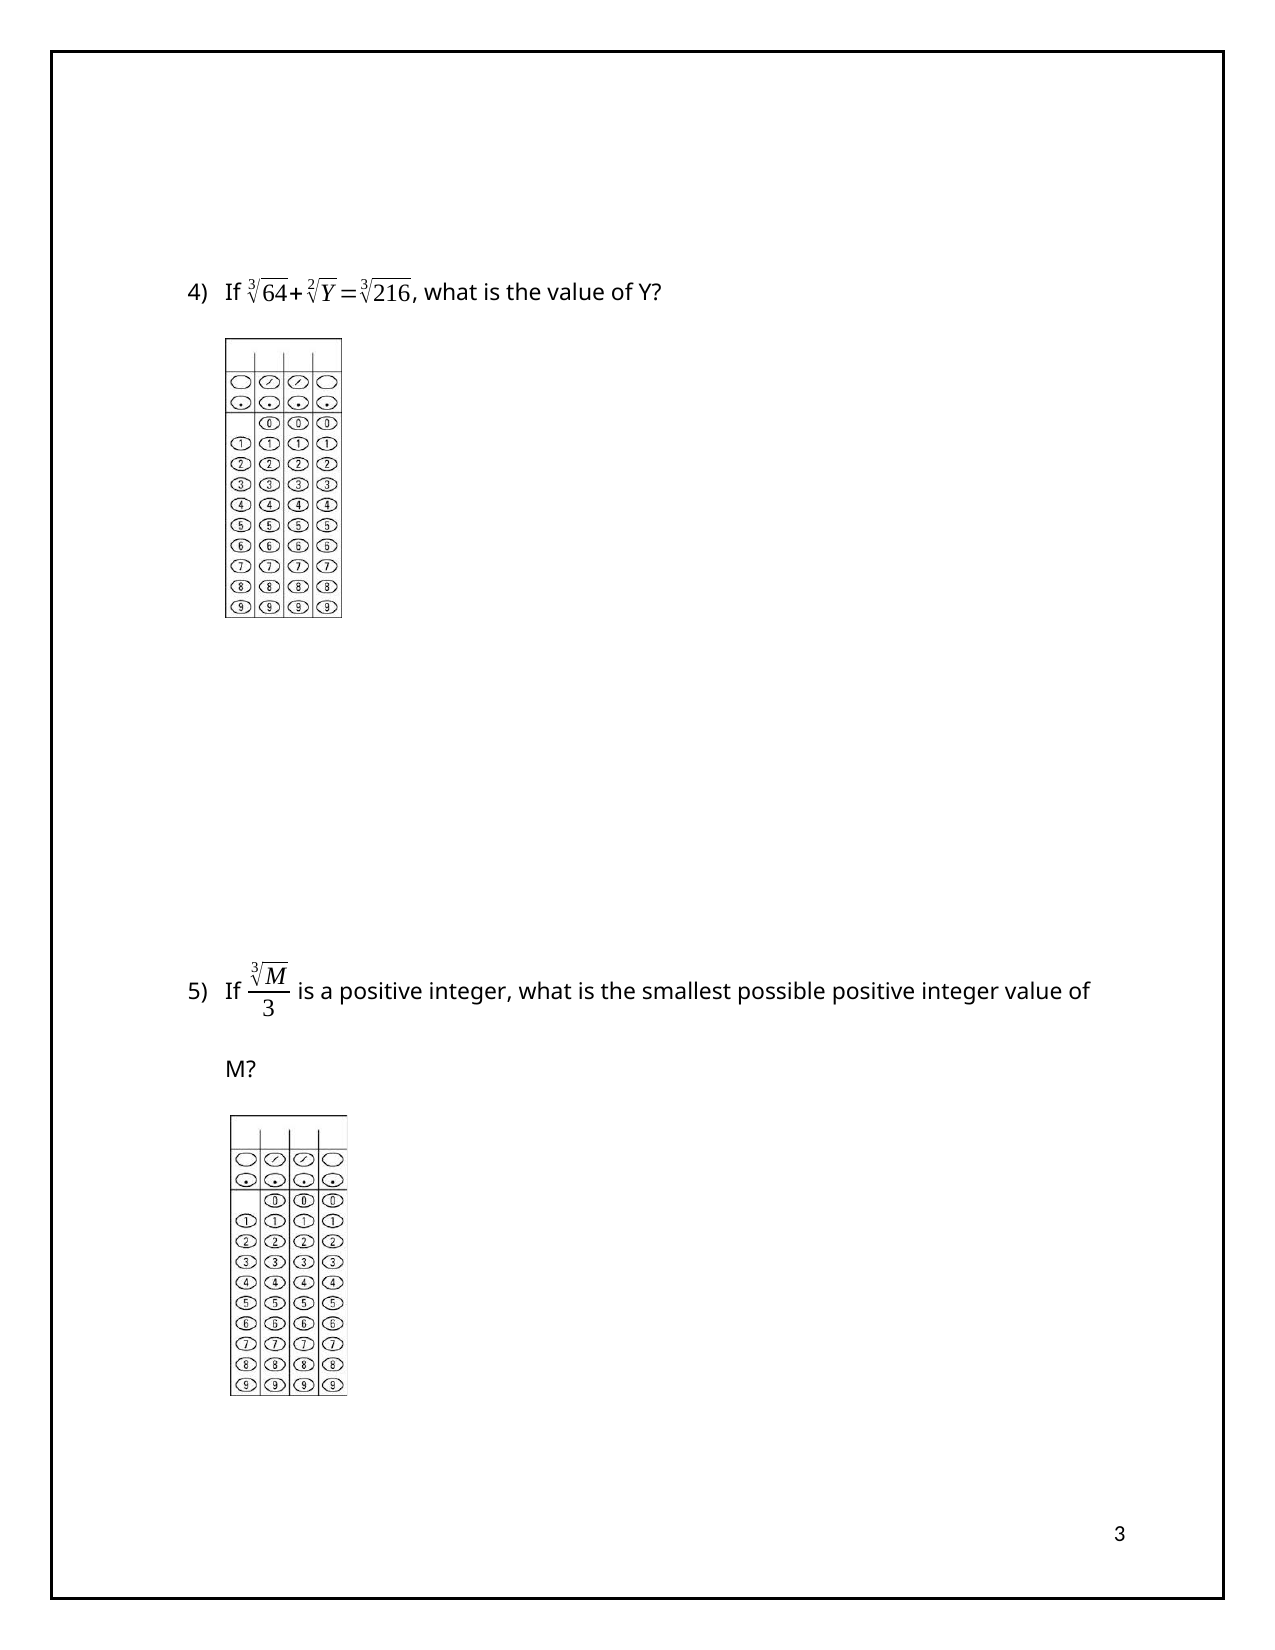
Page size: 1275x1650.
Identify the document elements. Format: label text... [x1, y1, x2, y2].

picture [230, 1115, 348, 1396]
list If , what is the value of Y? [187, 275, 1125, 307]
list If is a positive integer, what is the smallest possible positive integer value of M? [187, 958, 1125, 1084]
picture [225, 338, 342, 618]
